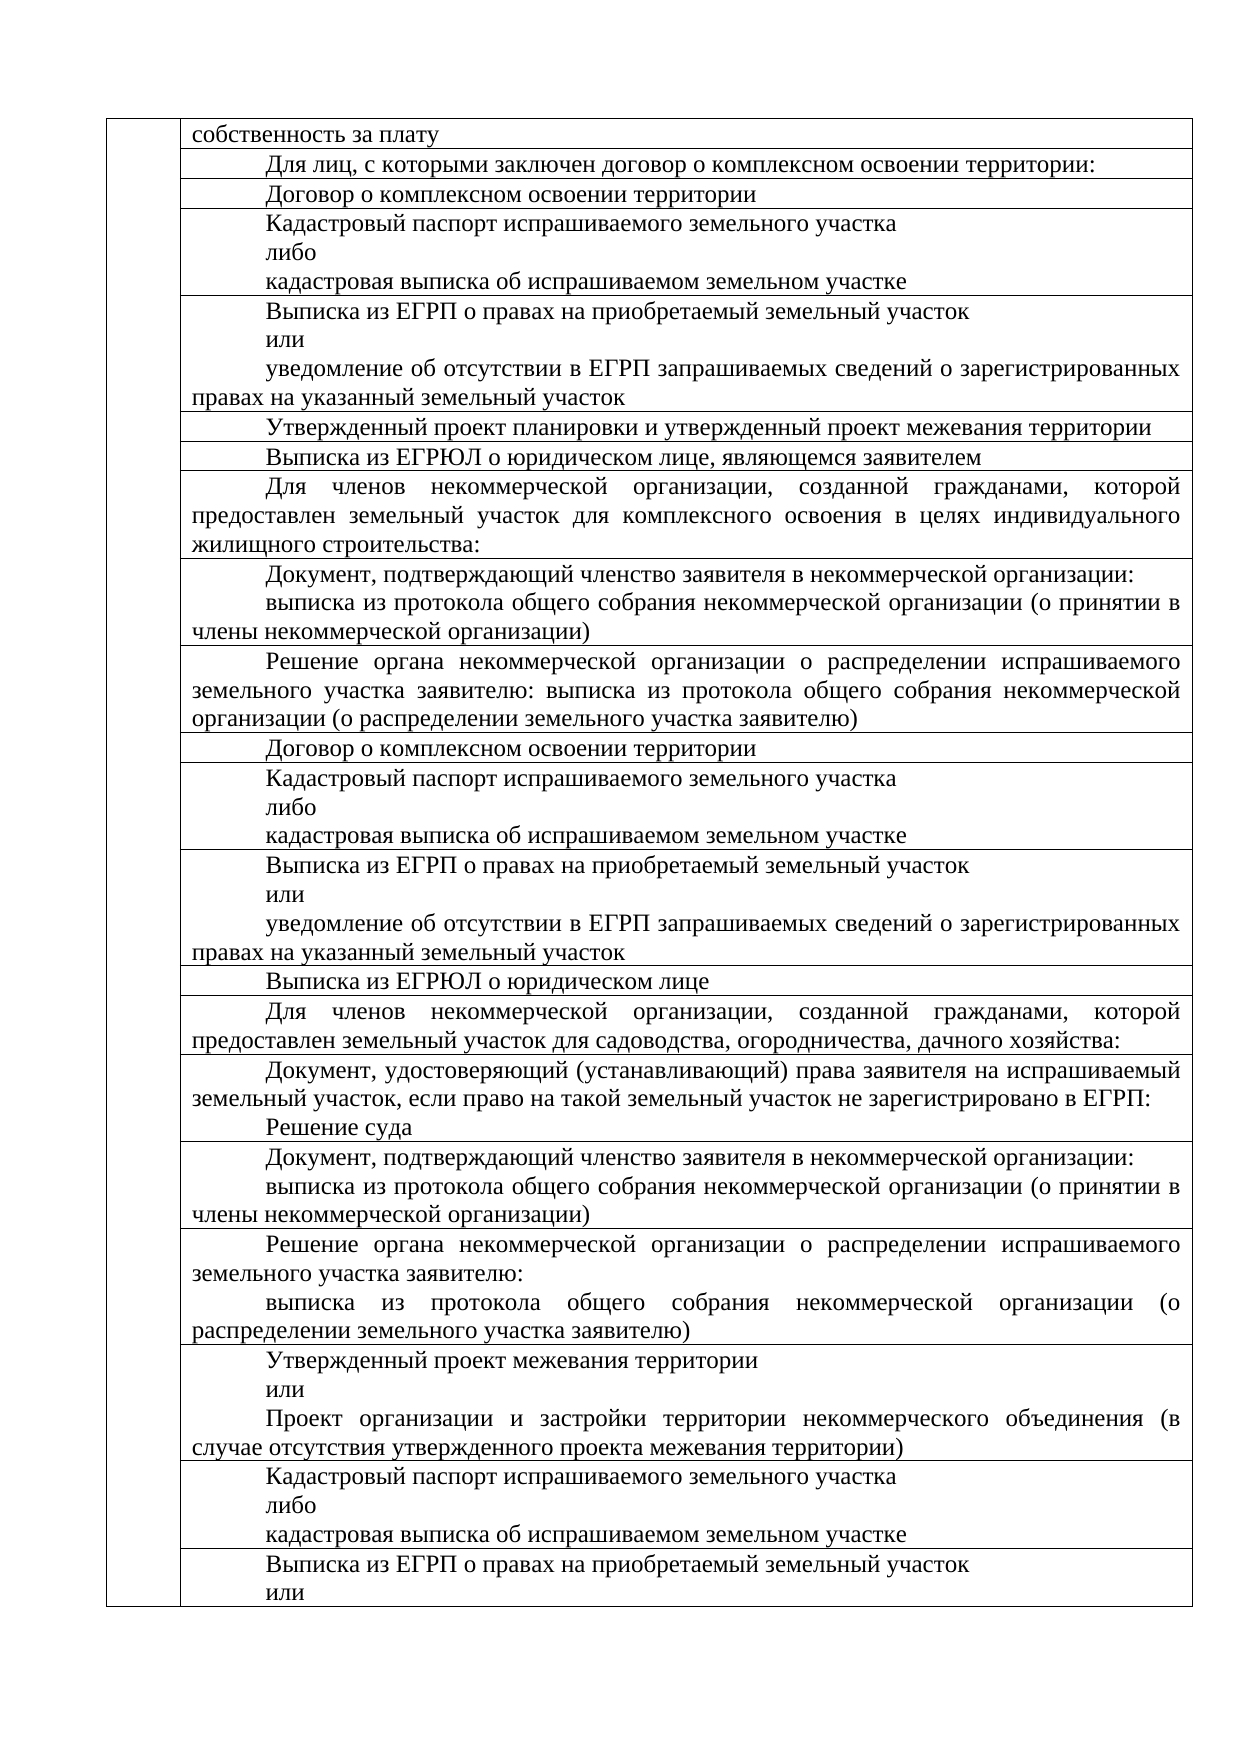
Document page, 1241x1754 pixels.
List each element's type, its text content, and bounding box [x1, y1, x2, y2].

table_cell Для членов некоммерческой организации, созданной гражданами, которой предоставлен земельный участок для комплексного освоения в целях индивидуального жилищного строительства: [181, 471, 1192, 558]
table_cell Выписка из ЕГРЮЛ о юридическом лице [181, 966, 1192, 995]
table_cell Договор о комплексном освоении территории [181, 733, 1192, 762]
table_cell Документ, подтверждающий членство заявителя в некоммерческой организации: выписка из протокола общего собрания некоммерческой организации (о принятии в члены некоммерческой организации) [181, 559, 1192, 645]
table_cell Для лиц, с которыми заключен договор о комплексном освоении территории: [181, 149, 1192, 178]
table_cell Решение органа некоммерческой организации о распределении испрашиваемого земельного участка заявителю: выписка из протокола общего собрания некоммерческой организации (о распределении земельного участка заявителю) [181, 1229, 1192, 1344]
table_cell Документ, удостоверяющий (устанавливающий) права заявителя на испрашиваемый земельный участок, если право на такой земельный участок не зарегистрировано в ЕГРП: Решение суда [181, 1055, 1192, 1141]
table_cell Для членов некоммерческой организации, созданной гражданами, которой предоставлен земельный участок для садоводства, огородничества, дачного хозяйства: [181, 996, 1192, 1054]
table_cell Кадастровый паспорт испрашиваемого земельного участка либо кадастровая выписка об испрашиваемом земельном участке [181, 763, 1192, 849]
table_cell Утвержденный проект межевания территории или Проект организации и застройки территории некоммерческого объединения (в случае отсутствия утвержденного проекта межевания территории) [181, 1345, 1192, 1460]
table_cell Договор о комплексном освоении территории [181, 179, 1192, 207]
table_cell Кадастровый паспорт испрашиваемого земельного участка либо кадастровая выписка об испрашиваемом земельном участке [181, 1461, 1192, 1548]
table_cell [181, 1549, 1192, 1606]
table_cell [107, 119, 180, 1606]
table_cell Утвержденный проект планировки и утвержденный проект межевания территории [181, 412, 1192, 441]
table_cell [181, 119, 1192, 148]
table_cell Кадастровый паспорт испрашиваемого земельного участка либо кадастровая выписка об испрашиваемом земельном участке [181, 209, 1192, 295]
table_cell Решение органа некоммерческой организации о распределении испрашиваемого земельного участка заявителю: выписка из протокола общего собрания некоммерческой организации (о распределении земельного участка заявителю) [181, 646, 1192, 732]
table_cell Документ, подтверждающий членство заявителя в некоммерческой организации: выписка из протокола общего собрания некоммерческой организации (о принятии в члены некоммерческой организации) [181, 1142, 1192, 1228]
table_cell Выписка из ЕГРЮЛ о юридическом лице, являющемся заявителем [181, 442, 1192, 470]
